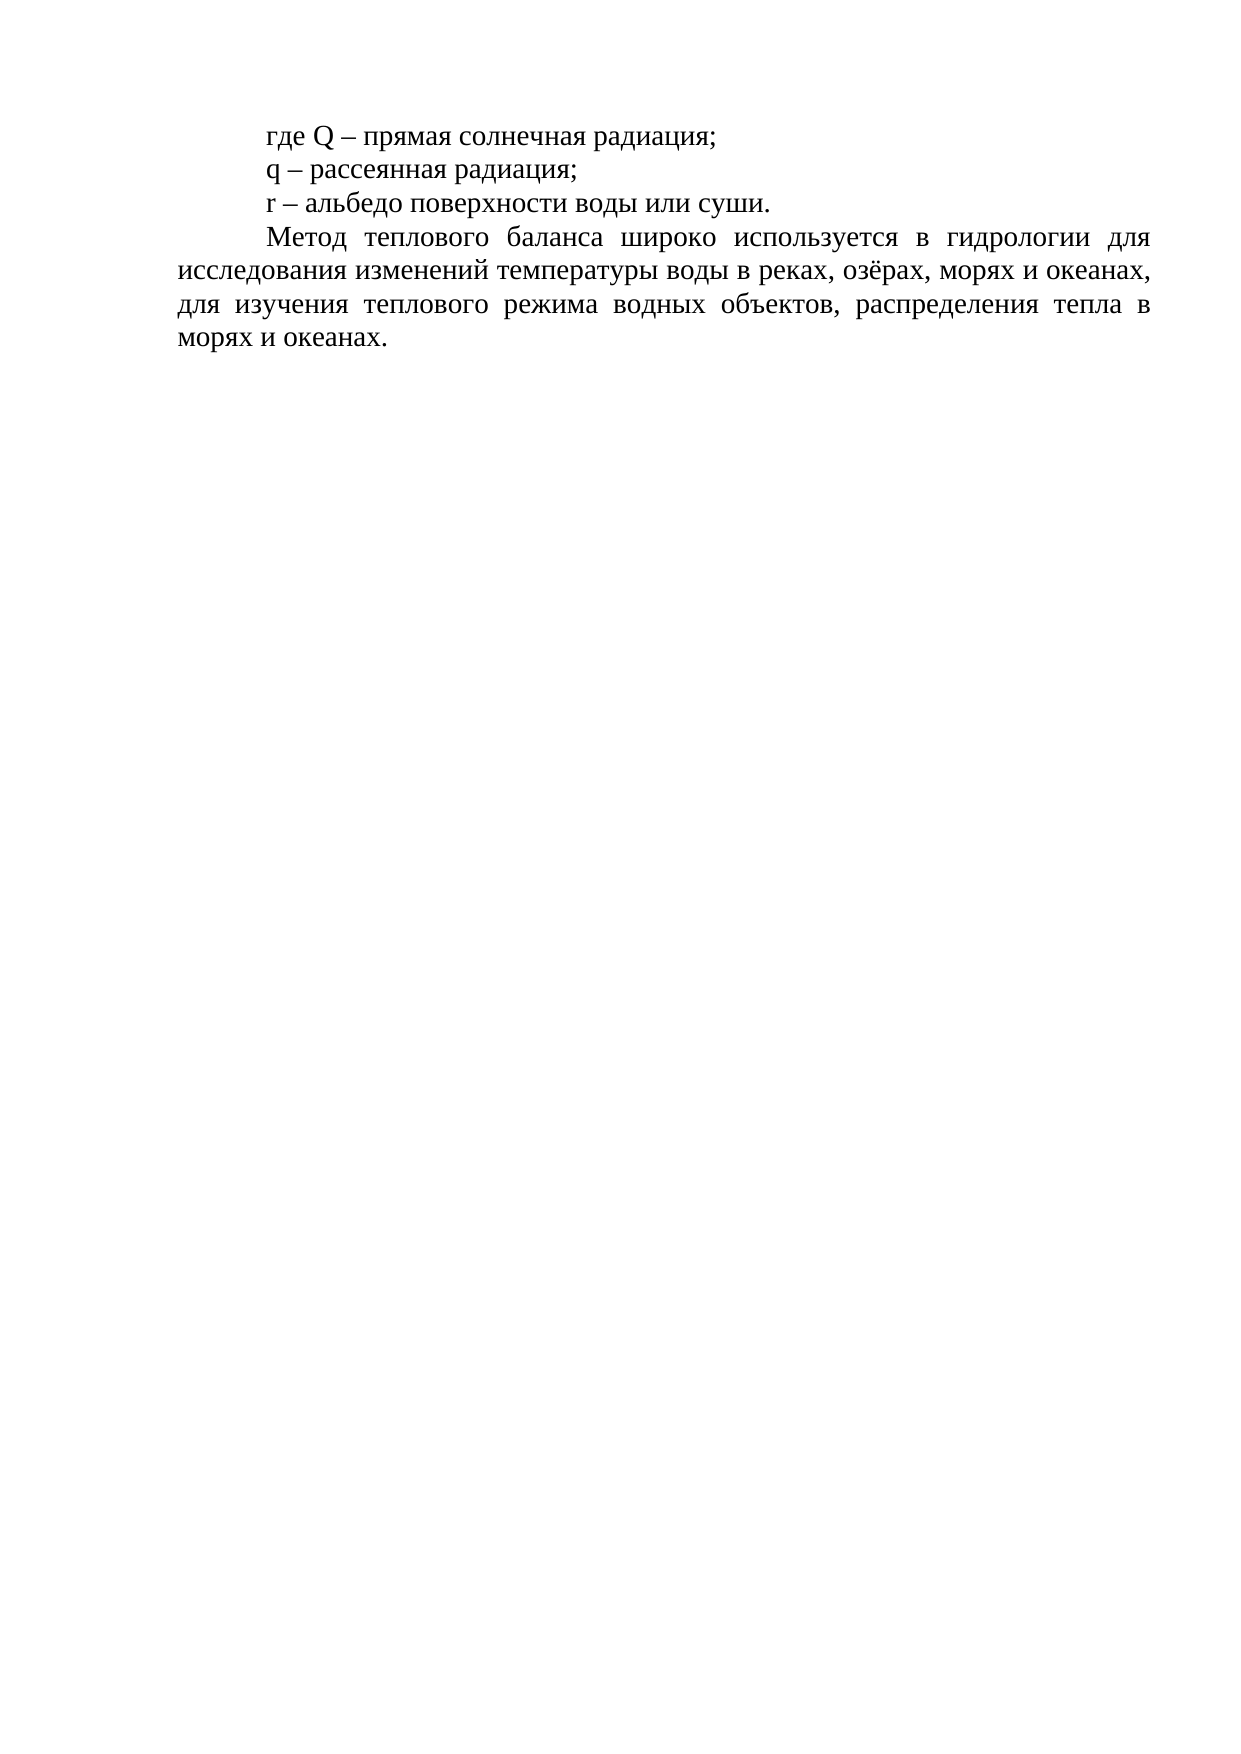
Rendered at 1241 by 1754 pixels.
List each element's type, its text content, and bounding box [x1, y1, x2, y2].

text r – альбедо поверхности воды или суши. [177, 185, 1152, 219]
text Метод теплового баланса широко используется в гидрологии для исследования изменений температуры воды в реках, озёрах, морях и океанах, для изучения теплового режима водных объектов, распределения тепла в морях и океанах. [177, 219, 1152, 353]
text q – рассеянная радиация; [177, 152, 1152, 185]
text где Q – прямая солнечная радиация; [177, 118, 1152, 152]
